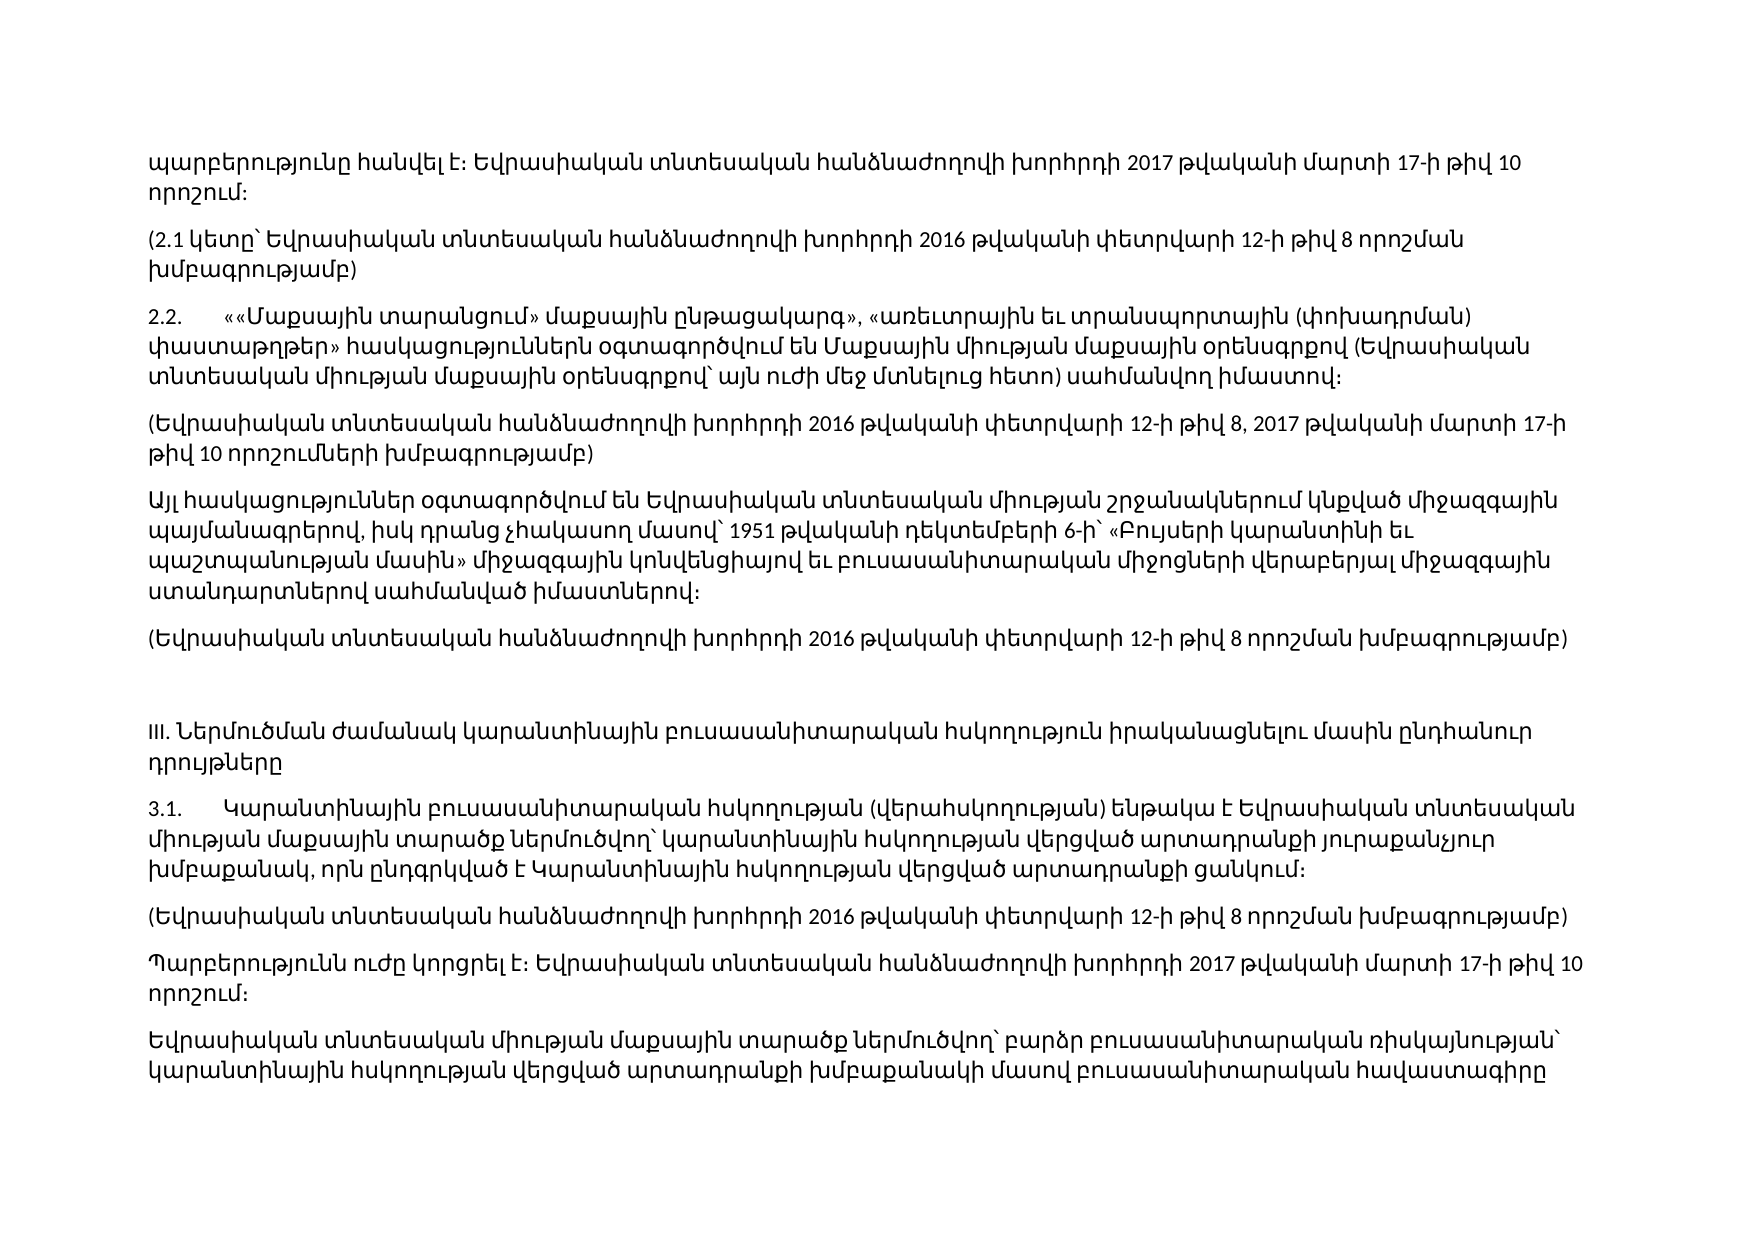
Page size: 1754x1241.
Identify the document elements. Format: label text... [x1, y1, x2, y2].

text Պարբերությունն ուժը կորցրել է։ Եվրասիական տնտեսական հանձնաժողովի խորհրդի 2017 թվականի մարտի 17-ի թիվ 10 որոշում։ [148, 949, 1606, 1007]
text պարբերությունը հանվել է։ Եվրասիական տնտեսական հանձնաժողովի խորհրդի 2017 թվականի մարտի 17-ի թիվ 10 որոշում: [148, 148, 1606, 206]
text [148, 1026, 1606, 1084]
text (Եվրասիական տնտեսական հանձնաժողովի խորհրդի 2016 թվականի փետրվարի 12-ի թիվ 8 որոշման խմբագրությամբ) [148, 902, 1606, 930]
text (2.1 կետը՝ Եվրասիական տնտեսական հանձնաժողովի խորհրդի 2016 թվականի փետրվարի 12-ի թիվ 8 որոշման խմբագրությամբ) [148, 225, 1606, 283]
text Այլ հասկացություններ օգտագործվում են Եվրասիական տնտեսական միության շրջանակներում կնքված միջազգային պայմանագրերով, իսկ դրանց չհակասող մասով՝ 1951 թվականի դեկտեմբերի 6-ի՝ «Բույսերի կարանտինի եւ պաշտպանության մասին» միջազգային կոնվենցիայով եւ բուսասանիտարական միջոցների վերաբերյալ միջազգային ստանդարտներով սահմանված իմաստներով։ [148, 486, 1606, 605]
text 3.1. Կարանտինային բուսասանիտարական հսկողության (վերահսկողության) ենթակա է Եվրասիական տնտեսական միության մաքսային տարածք ներմուծվող՝ կարանտինային հսկողության վերցված արտադրանքի յուրաքանչյուր խմբաքանակ, որն ընդգրկված է Կարանտինային հսկողության վերցված արտադրանքի ցանկում։ [148, 794, 1606, 883]
text (Եվրասիական տնտեսական հանձնաժողովի խորհրդի 2016 թվականի փետրվարի 12-ի թիվ 8, 2017 թվականի մարտի 17-ի թիվ 10 որոշումների խմբագրությամբ) [148, 409, 1606, 467]
text 2.2. ««Մաքսային տարանցում» մաքսային ընթացակարգ», «առեւտրային եւ տրանսպորտային (փոխադրման) փաստաթղթեր» հասկացություններն օգտագործվում են Մաքսային միության մաքսային օրենսգրքով (Եվրասիական տնտեսական միության մաքսային օրենսգրքով՝ այն ուժի մեջ մտնելուց հետո) սահմանվող իմաստով։ [148, 302, 1606, 390]
text (Եվրասիական տնտեսական հանձնաժողովի խորհրդի 2016 թվականի փետրվարի 12-ի թիվ 8 որոշման խմբագրությամբ) [148, 624, 1606, 652]
text III. Ներմուծման ժամանակ կարանտինային բուսասանիտարական հսկողություն իրականացնելու մասին ընդհանուր դրույթները [148, 717, 1606, 776]
